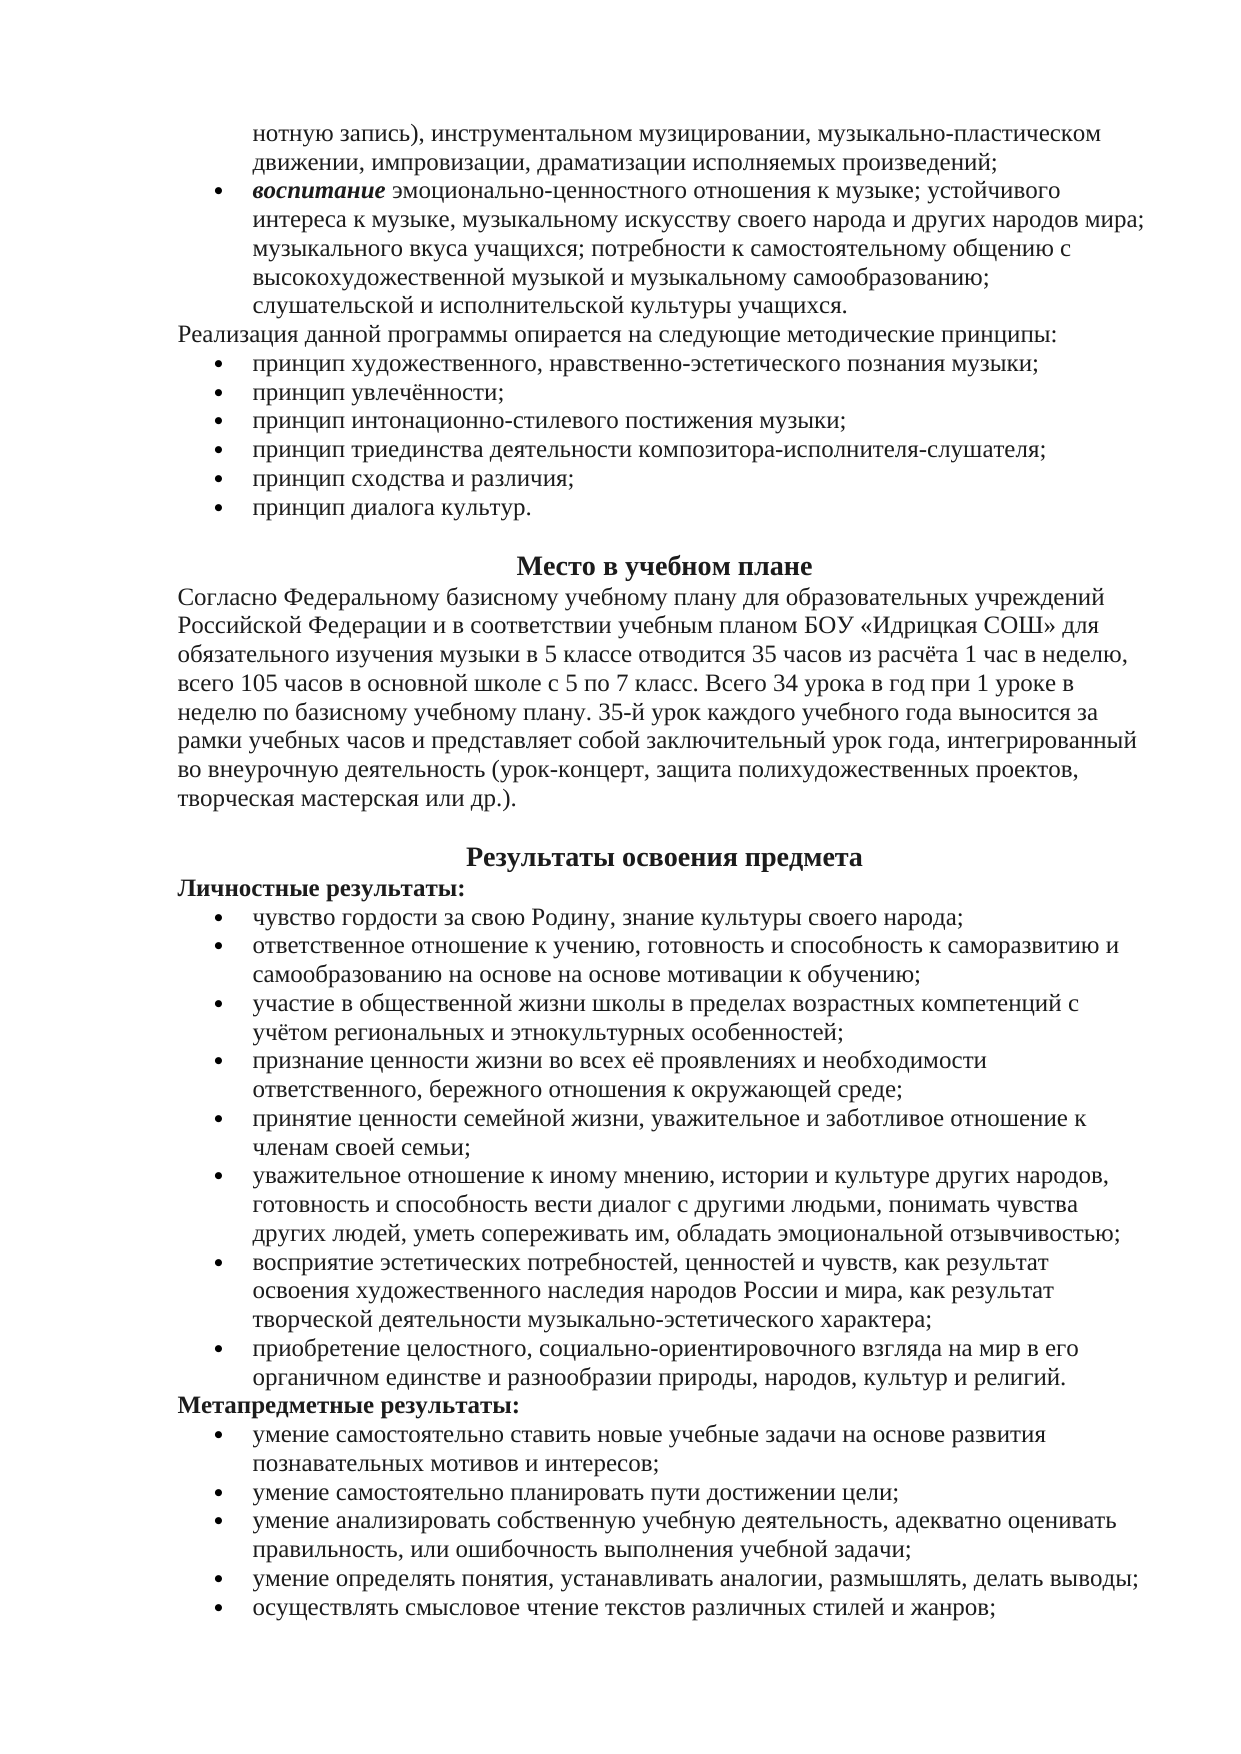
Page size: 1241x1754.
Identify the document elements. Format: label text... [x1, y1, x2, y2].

list принцип сходства и различия; [215, 463, 1152, 492]
list признание ценности жизни во всех её проявлениях и необходимости ответственного, бережного отношения к окружающей среде; [215, 1045, 1152, 1103]
text Место в учебном плане [177, 549, 1152, 582]
list воспитание эмоционально-ценностного отношения к музыке; устойчивого интереса к музыке, музыкальному искусству своего народа и других народов мира; музыкального вкуса учащихся; потребности к самостоятельному общению с высокохудожественной музыкой и музыкальному самообразованию; слушательской и исполнительской культуры учащихся. [215, 176, 1152, 319]
list принцип увлечённости; [215, 377, 1152, 406]
text Согласно Федеральному базисному учебному плану для образовательных учреждений Российской Федерации и в соответствии учебным планом БОУ «Идрицкая СОШ» для обязательного изучения музыки в 5 классе отводится 35 часов из расчёта 1 час в неделю, всего 105 часов в основной школе с 5 по 7 класс. Всего 34 урока в год при 1 уроке в неделю по базисному учебному плану. 35-й урок каждого учебного года выносится за рамки учебных часов и представляет собой заключительный урок года, интегрированный во внеурочную деятельность (урок-концерт, защита полихудожественных проектов, творческая мастерская или др.). [177, 582, 1152, 812]
list умение самостоятельно планировать пути достижении цели; [215, 1477, 1152, 1505]
text Результаты освоения предмета [177, 841, 1152, 873]
text Реализация данной программы опирается на следующие методические принципы: [177, 319, 1152, 348]
list чувство гордости за свою Родину, знание культуры своего народа; [215, 902, 1152, 930]
list принцип художественного, нравственно-эстетического познания музыки; [215, 348, 1152, 377]
list принцип диалога культур. [215, 492, 1152, 521]
list умение определять понятия, устанавливать аналогии, размышлять, делать выводы; [215, 1563, 1152, 1592]
list умение анализировать собственную учебную деятельность, адекватно оценивать правильность, или ошибочность выполнения учебной задачи; [215, 1505, 1152, 1563]
list умение самостоятельно ставить новые учебные задачи на основе развития познавательных мотивов и интересов; [215, 1419, 1152, 1477]
list ответственное отношение к учению, готовность и способность к саморазвитию и самообразованию на основе на основе мотивации к обучению; [215, 930, 1152, 988]
list восприятие эстетических потребностей, ценностей и чувств, как результат освоения художественного наследия народов России и мира, как результат творческой деятельности музыкально-эстетического характера; [215, 1247, 1152, 1333]
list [215, 118, 1152, 176]
list приобретение целостного, социально-ориентировочного взгляда на мир в его органичном единстве и разнообразии природы, народов, культур и религий. [215, 1333, 1152, 1390]
text Личностные результаты: [177, 873, 1152, 902]
list принцип триединства деятельности композитора-исполнителя-слушателя; [215, 434, 1152, 463]
list участие в общественной жизни школы в пределах возрастных компетенций с учётом региональных и этнокультурных особенностей; [215, 988, 1152, 1045]
list осуществлять смысловое чтение текстов различных стилей и жанров; [215, 1592, 1152, 1620]
list принятие ценности семейной жизни, уважительное и заботливое отношение к членам своей семьи; [215, 1103, 1152, 1160]
list уважительное отношение к иному мнению, истории и культуре других народов, готовность и способность вести диалог с другими людьми, понимать чувства других людей, уметь сопереживать им, обладать эмоциональной отзывчивостью; [215, 1160, 1152, 1247]
text Метапредметные результаты: [177, 1390, 1152, 1419]
list принцип интонационно-стилевого постижения музыки; [215, 406, 1152, 434]
